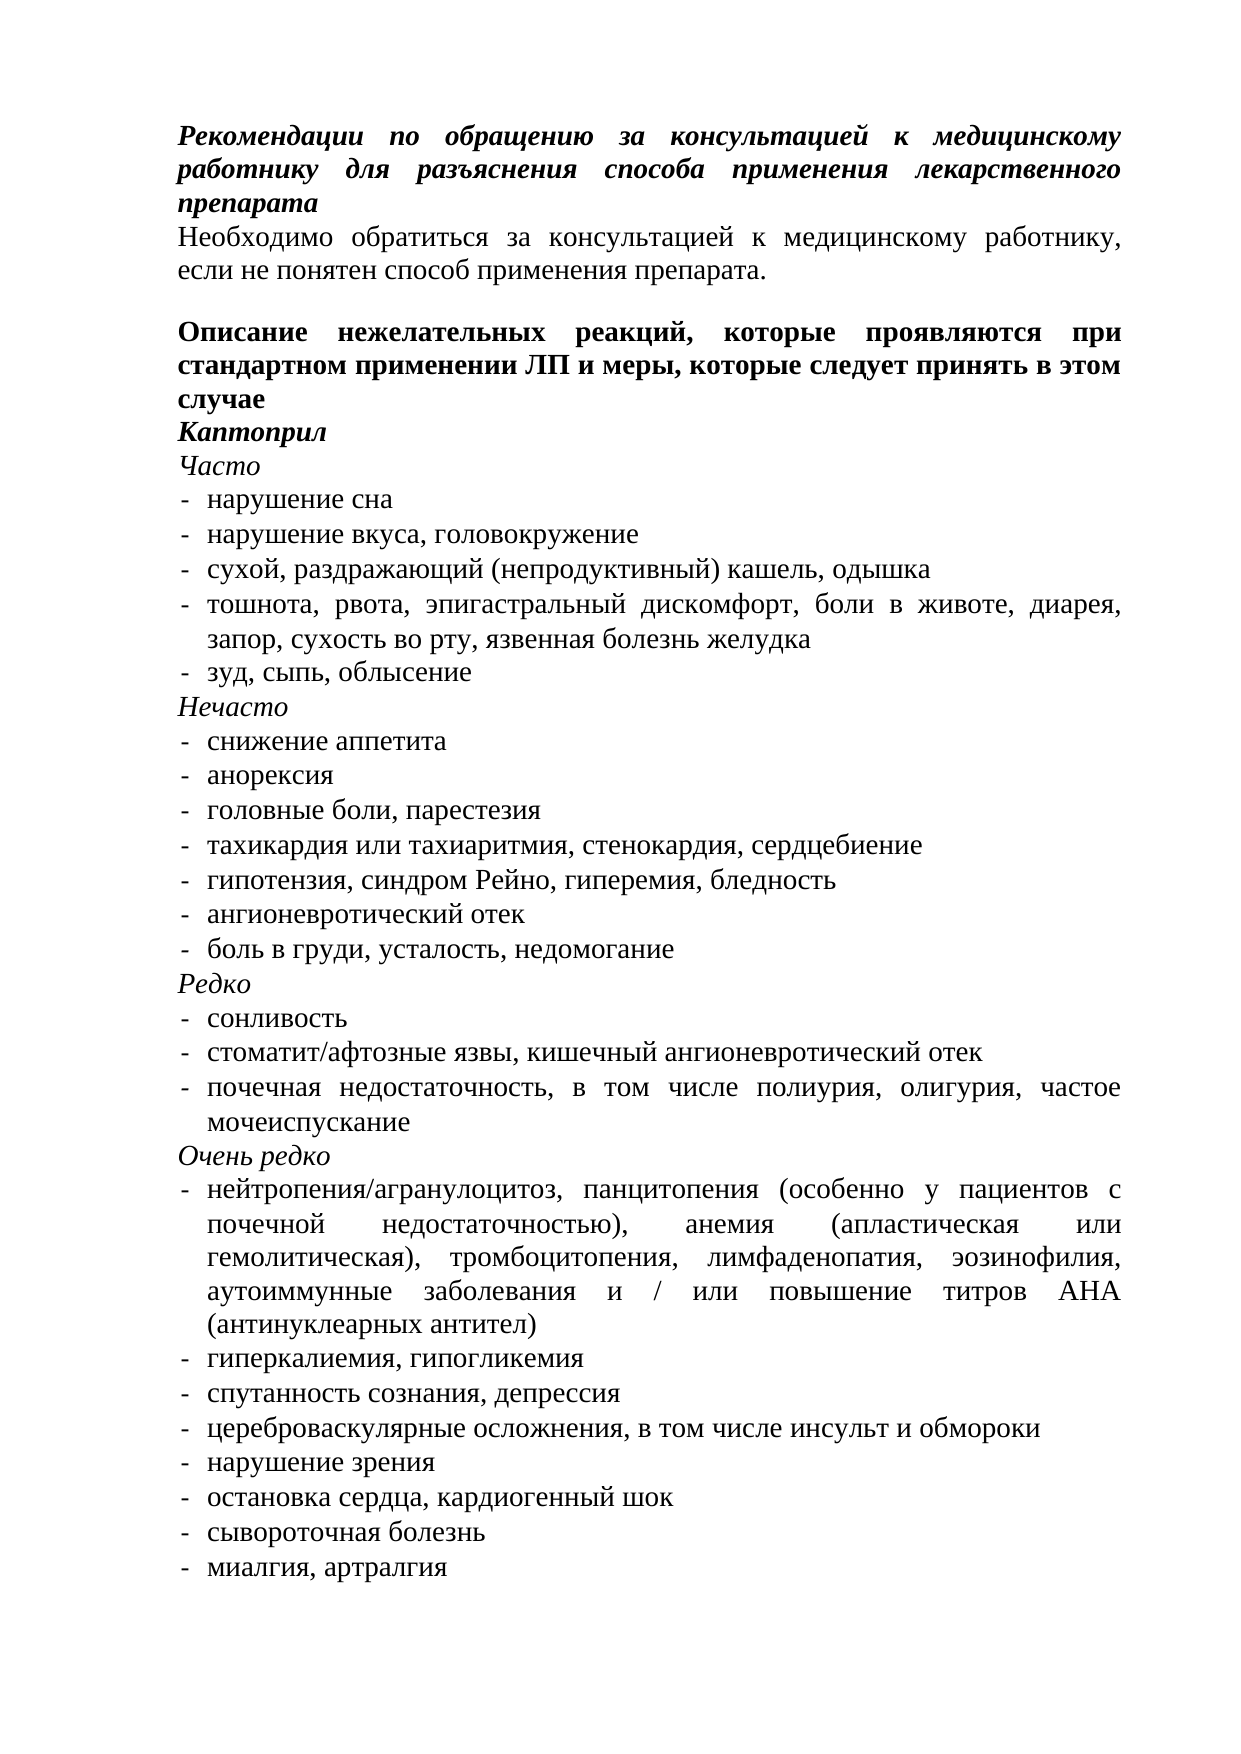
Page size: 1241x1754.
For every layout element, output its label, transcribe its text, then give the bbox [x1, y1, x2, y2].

list нарушение сна [177, 482, 1122, 516]
list нарушение зрения [177, 1444, 1122, 1479]
text Рекомендации по обращению за консультацией к медицинскому работнику для разъяснения способа применения лекарственного препарата [177, 118, 1122, 219]
text Редко [177, 966, 1122, 1000]
list гипотензия, синдром Рейно, гиперемия, бледность [177, 862, 1122, 897]
list снижение аппетита [177, 723, 1122, 757]
text Часто [177, 448, 1122, 482]
text Необходимо обратиться за консультацией к медицинскому работнику, если не понятен способ применения препарата. [177, 219, 1122, 286]
list цереброваскулярные осложнения, в том числе инсульт и обмороки [177, 1410, 1122, 1444]
list остановка сердца, кардиогенный шок [177, 1479, 1122, 1514]
list почечная недостаточность, в том числе полиурия, олигурия, частое мочеиспускание [177, 1069, 1122, 1138]
list анорексия [177, 757, 1122, 792]
list миалгия, артралгия [177, 1549, 1122, 1584]
list сонливость [177, 1000, 1122, 1034]
list ангионевротический отек [177, 897, 1122, 931]
text Описание нежелательных реакций, которые проявляются при стандартном применении ЛП и меры, которые следует принять в этом случае [177, 314, 1122, 414]
list тошнота, рвота, эпигастральный дискомфорт, боли в животе, диарея, запор, сухость во рту, язвенная болезнь желудка [177, 586, 1122, 654]
list тахикардия или тахиаритмия, стенокардия, сердцебиение [177, 827, 1122, 862]
list зуд, сыпь, облысение [177, 654, 1122, 689]
list головные боли, парестезия [177, 792, 1122, 827]
list стоматит/афтозные язвы, кишечный ангионевротический отек [177, 1034, 1122, 1069]
list боль в груди, усталость, недомогание [177, 931, 1122, 966]
list нарушение вкуса, головокружение [177, 516, 1122, 551]
list гиперкалиемия, гипогликемия [177, 1340, 1122, 1375]
list спутанность сознания, депрессия [177, 1375, 1122, 1410]
text Каптоприл [177, 414, 1122, 448]
list нейтропения/агранулоцитоз, панцитопения (особенно у пациентов с почечной недостаточностью), анемия (апластическая или гемолитическая), тромбоцитопения, лимфаденопатия, эозинофилия, аутоиммунные заболевания и / или повышение титров АНА (антинуклеарных антител) [177, 1171, 1122, 1340]
list сухой, раздражающий (непродуктивный) кашель, одышка [177, 551, 1122, 586]
text Очень редко [177, 1138, 1122, 1171]
list сывороточная болезнь [177, 1514, 1122, 1549]
text Нечасто [177, 689, 1122, 723]
